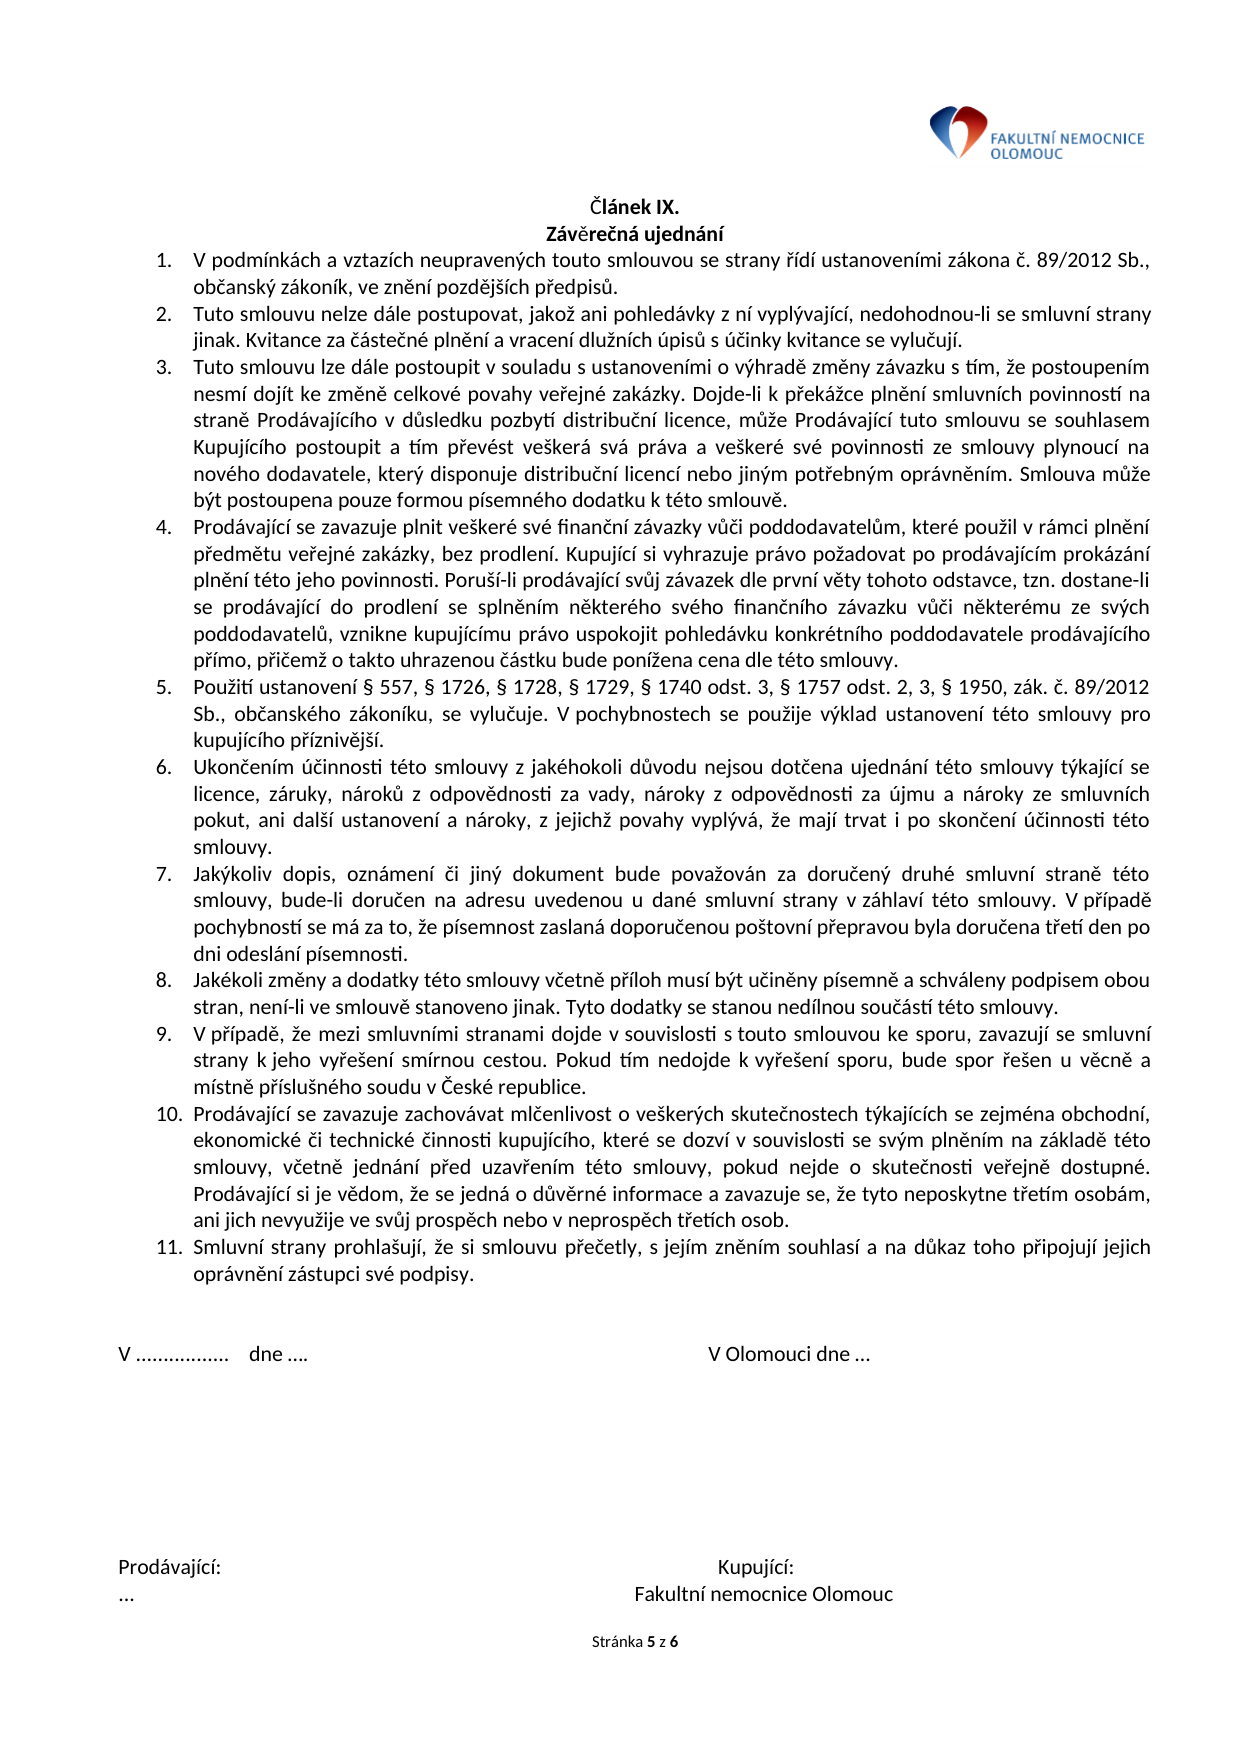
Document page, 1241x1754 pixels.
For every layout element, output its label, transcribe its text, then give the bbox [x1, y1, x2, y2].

list Ukončením účinnosti této smlouvy z jakéhokoli důvodu nejsou dotčena ujednání této smlouvy týkající se licence, záruky, nároků z odpovědnosti za vady, nároky z odpovědnosti za újmu a nároky ze smluvních pokut, ani další ustanovení a nároky, z jejichž povahy vyplývá, že mají trvat i po skončení účinnosti této smlouvy. [156, 753, 1152, 860]
text ... Fakultní nemocnice Olomouc [118, 1580, 1152, 1607]
list Tuto smlouvu lze dále postoupit v souladu s ustanoveními o výhradě změny závazku s tím, že postoupením nesmí dojít ke změně celkové povahy veřejné zakázky. Dojde-li k překážce plnění smluvních povinností na straně Prodávajícího v důsledku pozbytí distribuční licence, může Prodávající tuto smlouvu se souhlasem Kupujícího postoupit a tím převést veškerá svá práva a veškeré své povinnosti ze smlouvy plynoucí na nového dodavatele, který disponuje distribuční licencí nebo jiným potřebným oprávněním. Smlouva může být postoupena pouze formou písemného dodatku k této smlouvě. [156, 353, 1152, 513]
text Prodávající: Kupující: [118, 1553, 1152, 1580]
list Jakýkoliv dopis, oznámení či jiný dokument bude považován za doručený druhé smluvní straně této smlouvy, bude-li doručen na adresu uvedenou u dané smluvní strany v záhlaví této smlouvy. V případě pochybností se má za to, že písemnost zaslaná doporučenou poštovní přepravou byla doručena třetí den po dni odeslání písemnosti. [156, 860, 1152, 967]
list Prodávající se zavazuje plnit veškeré své finanční závazky vůči poddodavatelům, které použil v rámci plnění předmětu veřejné zakázky, bez prodlení. Kupující si vyhrazuje právo požadovat po prodávajícím prokázání plnění této jeho povinnosti. Poruší-li prodávající svůj závazek dle první věty tohoto odstavce, tzn. dostane-li se prodávající do prodlení se splněním některého svého finančního závazku vůči některému ze svých poddodavatelů, vznikne kupujícímu právo uspokojit pohledávku konkrétního poddodavatele prodávajícího přímo, přičemž o takto uhrazenou částku bude ponížena cena dle této smlouvy. [156, 513, 1152, 673]
picture [921, 102, 1152, 167]
text Závěrečná ujednání [118, 220, 1152, 247]
list V podmínkách a vztazích neupravených touto smlouvou se strany řídí ustanoveními zákona č. 89/2012 Sb., občanský zákoník, ve znění pozdějších předpisů. [156, 247, 1152, 300]
list V případě, že mezi smluvními stranami dojde v souvislosti s touto smlouvou ke sporu, zavazují se smluvní strany k jeho vyřešení smírnou cestou. Pokud tím nedojde k vyřešení sporu, bude spor řešen u věcně a místně příslušného soudu v České republice. [156, 1020, 1152, 1100]
list Prodávající se zavazuje zachovávat mlčenlivost o veškerých skutečnostech týkajících se zejména obchodní, ekonomické či technické činnosti kupujícího, které se dozví v souvislosti se svým plněním na základě této smlouvy, včetně jednání před uzavřením této smlouvy, pokud nejde o skutečnosti veřejně dostupné. Prodávající si je vědom, že se jedná o důvěrné informace a zavazuje se, že tyto neposkytne třetím osobám, ani jich nevyužije ve svůj prospěch nebo v neprospěch třetích osob. [156, 1100, 1152, 1233]
text Článek IX. [118, 193, 1152, 220]
text V ................. dne …. V Olomouci dne … [118, 1340, 1152, 1367]
list Tuto smlouvu nelze dále postupovat, jakož ani pohledávky z ní vyplývající, nedohodnou-li se smluvní strany jinak. Kvitance za částečné plnění a vracení dlužních úpisů s účinky kvitance se vylučují. [156, 300, 1152, 353]
list Použití ustanovení § 557, § 1726, § 1728, § 1729, § 1740 odst. 3, § 1757 odst. 2, 3, § 1950, zák. č. 89/2012 Sb., občanského zákoníku, se vylučuje. V pochybnostech se použije výklad ustanovení této smlouvy pro kupujícího příznivější. [156, 673, 1152, 753]
list Jakékoli změny a dodatky této smlouvy včetně příloh musí být učiněny písemně a schváleny podpisem obou stran, není-li ve smlouvě stanoveno jinak. Tyto dodatky se stanou nedílnou součástí této smlouvy. [156, 967, 1152, 1020]
list Smluvní strany prohlašují, že si smlouvu přečetly, s jejím zněním souhlasí a na důkaz toho připojují jejich oprávnění zástupci své podpisy. [156, 1233, 1152, 1287]
